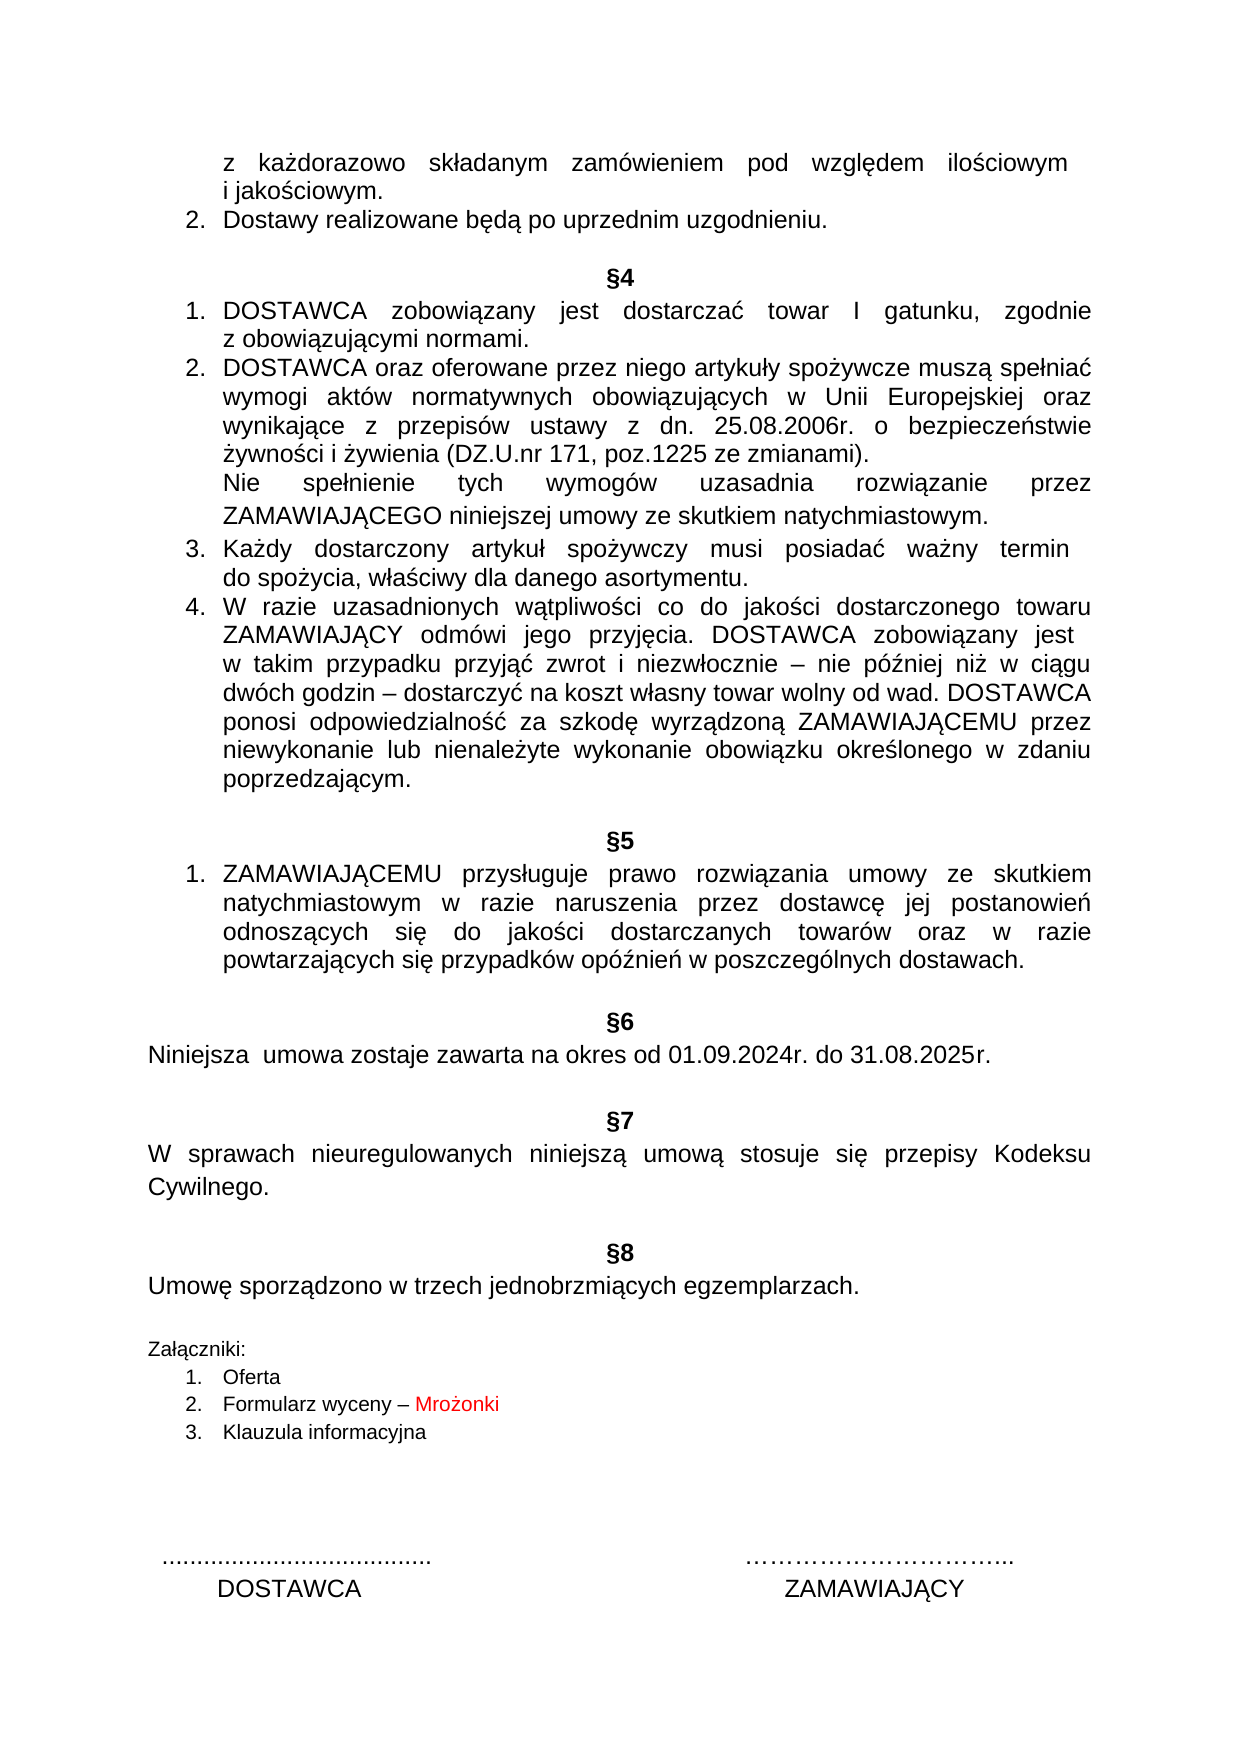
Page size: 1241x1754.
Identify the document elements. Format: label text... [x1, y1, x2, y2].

list DOSTAWCA oraz oferowane przez niego artykuły spożywcze muszą spełniać wymogi aktów normatywnych obowiązujących w Unii Europejskiej oraz wynikające z przepisów ustawy z dn. 25.08.2006r. o bezpieczeństwie żywności i żywienia (DZ.U.nr 171, poz.1225 ze zmianami). [185, 353, 1093, 468]
text DOSTAWCA ZAMAWIAJĄCY [148, 1574, 1093, 1602]
text Umowę sporządzono w trzech jednobrzmiących egzemplarzach. [148, 1271, 1093, 1300]
text §6 [148, 1007, 1093, 1036]
list W razie uzasadnionych wątpliwości co do jakości dostarczonego towaru ZAMAWIAJĄCY odmówi jego przyjęcia. DOSTAWCA zobowiązany jest w takim przypadku przyjąć zwrot i niezwłocznie – nie później niż w ciągu dwóch godzin – dostarczyć na koszt własny towar wolny od wad. DOSTAWCA ponosi odpowiedzialność za szkodę wyrządzoną ZAMAWIAJĄCEMU przez niewykonanie lub nienależyte wykonanie obowiązku określonego w zdaniu poprzedzającym. [185, 592, 1093, 793]
text W sprawach nieuregulowanych niniejszą umową stosuje się przepisy Kodeksu Cywilnego. [148, 1139, 1093, 1201]
text §7 [148, 1106, 1093, 1135]
text Niniejsza umowa zostaje zawarta na okres od 01.09.2024r. do 31.08.2025r. [148, 1040, 1093, 1069]
text §8 [148, 1238, 1093, 1267]
text §5 [148, 826, 1093, 855]
list Oferta [185, 1365, 1093, 1389]
list ZAMAWIAJĄCEMU przysługuje prawo rozwiązania umowy ze skutkiem natychmiastowym w razie naruszenia przez dostawcę jej postanowień odnoszących się do jakości dostarczanych towarów oraz w razie powtarzających się przypadków opóźnień w poszczególnych dostawach. [185, 859, 1093, 974]
text Nie spełnienie tych wymogów uzasadnia rozwiązanie przez ZAMAWIAJĄCEGO niniejszej umowy ze skutkiem natychmiastowym. [223, 468, 1093, 530]
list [185, 148, 1093, 205]
list Każdy dostarczony artykuł spożywczy musi posiadać ważny termin do spożycia, właściwy dla danego asortymentu. [185, 534, 1093, 592]
list Dostawy realizowane będą po uprzednim uzgodnieniu. [185, 205, 1093, 234]
list Klauzula informacyjna [185, 1420, 1093, 1444]
list Formularz wyceny – Mrożonki [185, 1392, 1093, 1416]
text ....................................... …………………………... [148, 1541, 1093, 1569]
list DOSTAWCA zobowiązany jest dostarczać towar I gatunku, zgodnie z obowiązującymi normami. [185, 296, 1093, 353]
text §4 [148, 263, 1093, 291]
text Załączniki: [148, 1337, 1093, 1361]
